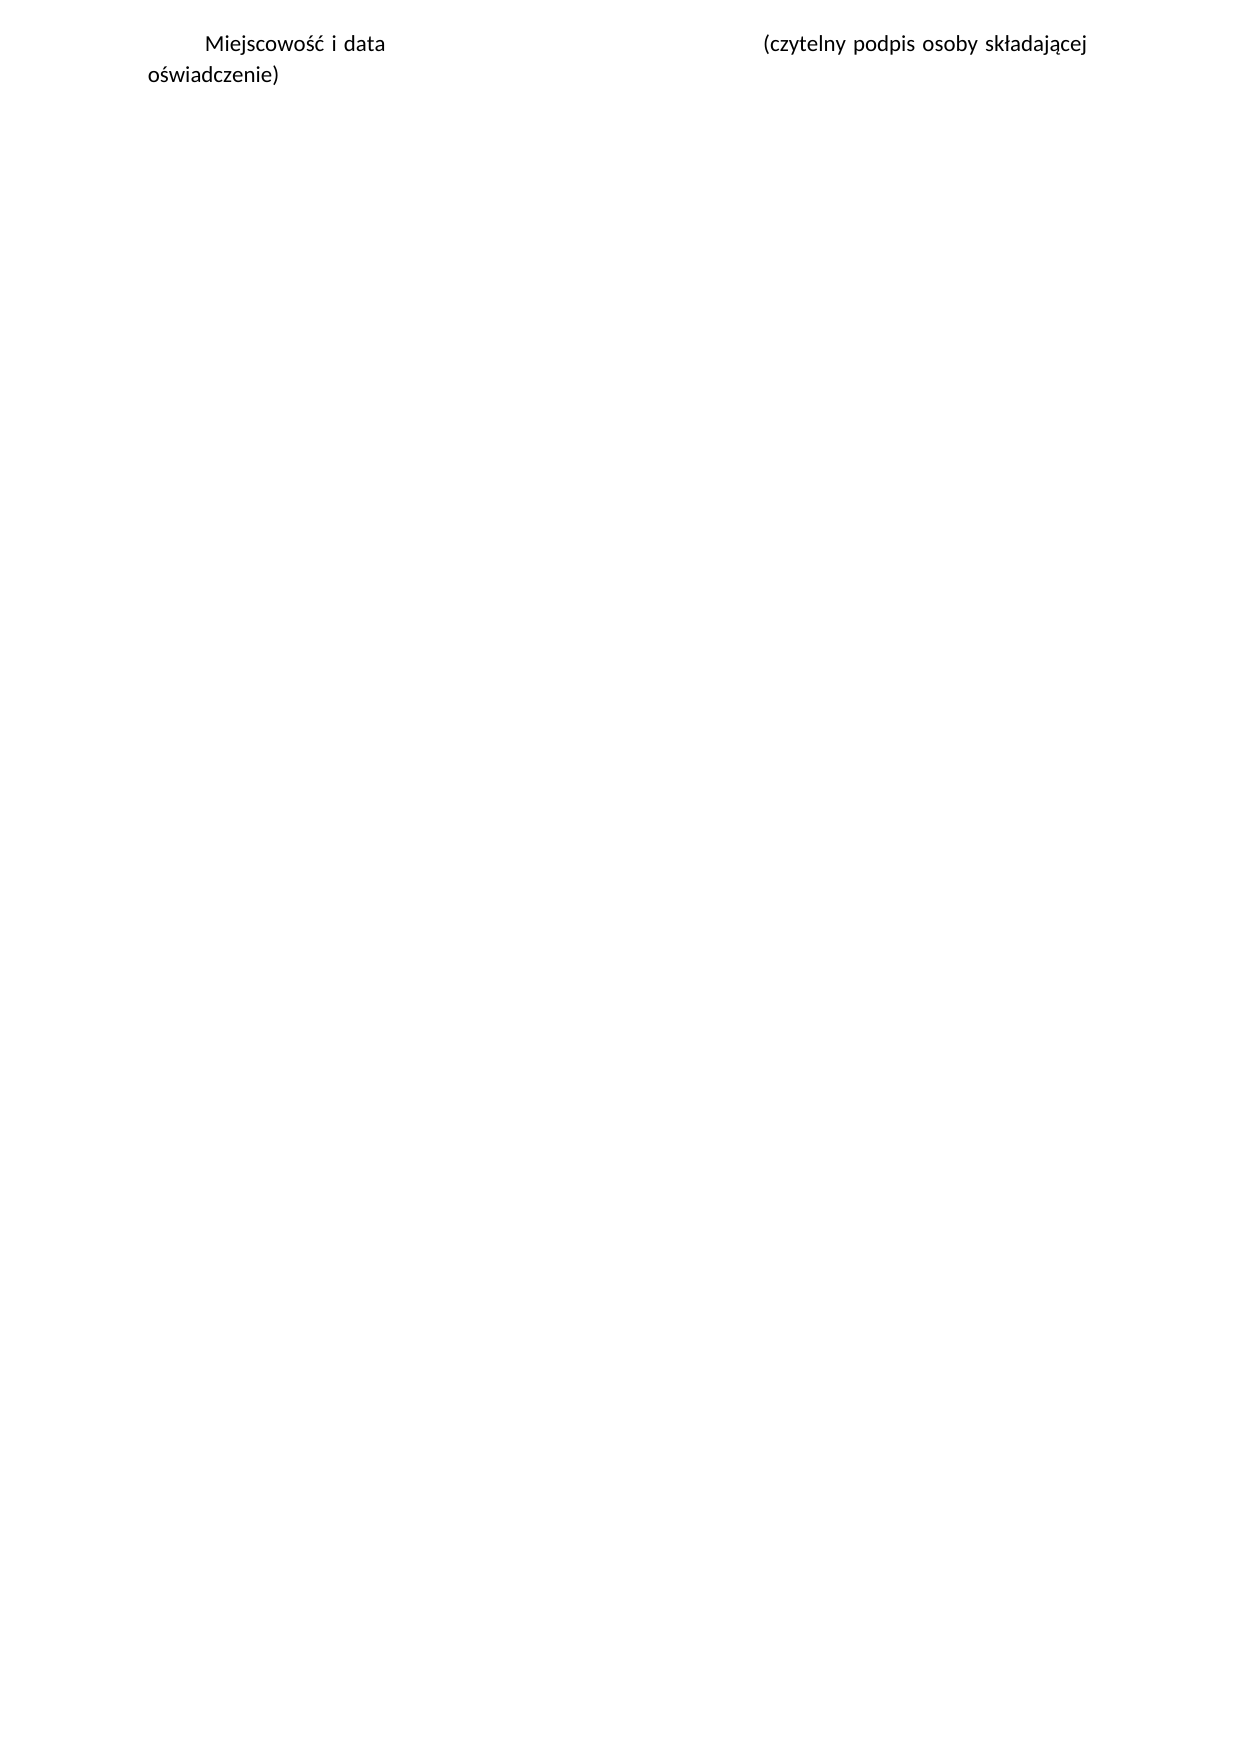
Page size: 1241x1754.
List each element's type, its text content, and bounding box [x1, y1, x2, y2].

text Miejscowość i data (czytelny podpis osoby składającej oświadczenie) [148, 29, 1093, 88]
